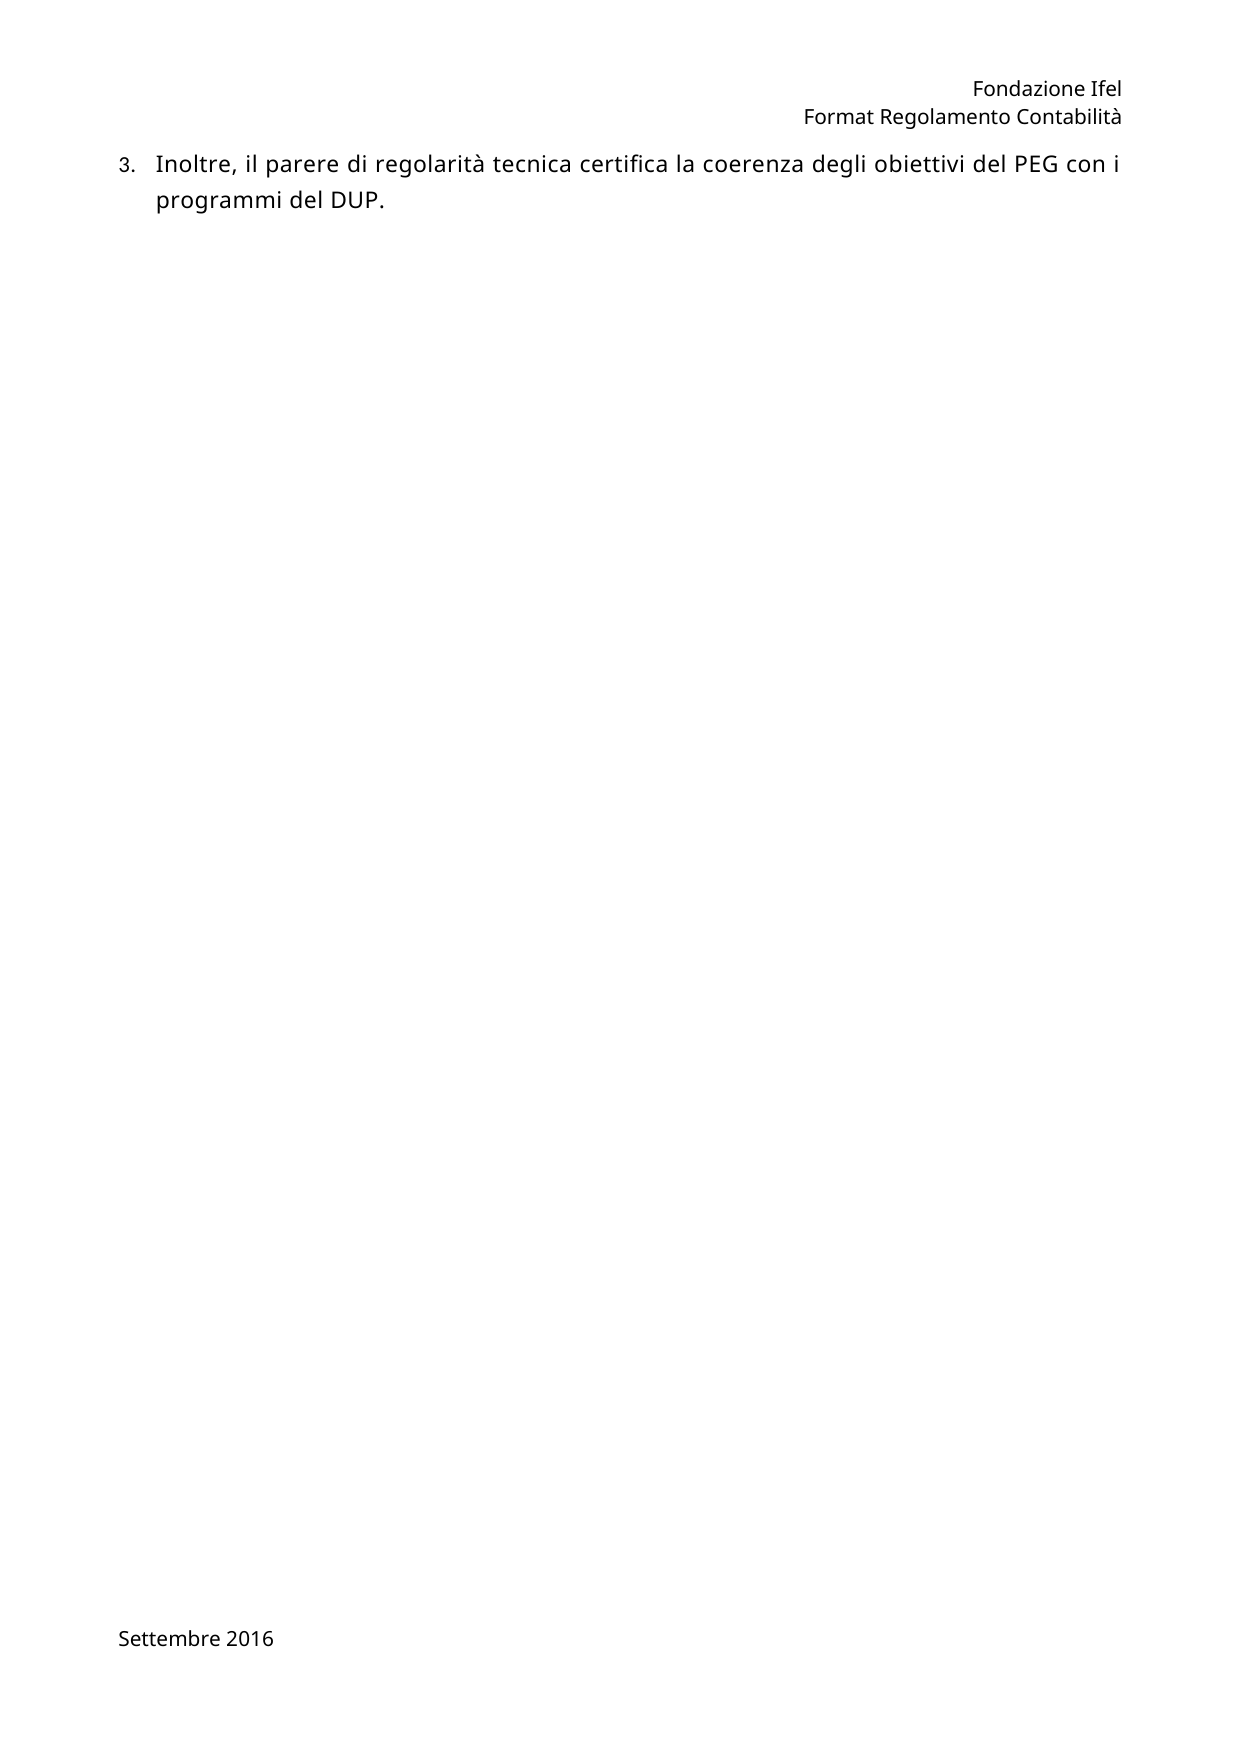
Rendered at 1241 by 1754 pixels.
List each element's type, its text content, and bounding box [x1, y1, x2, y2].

list Inoltre, il parere di regolarità tecnica certifica la coerenza degli obiettivi del PEG con i programmi del DUP. [118, 148, 1122, 215]
